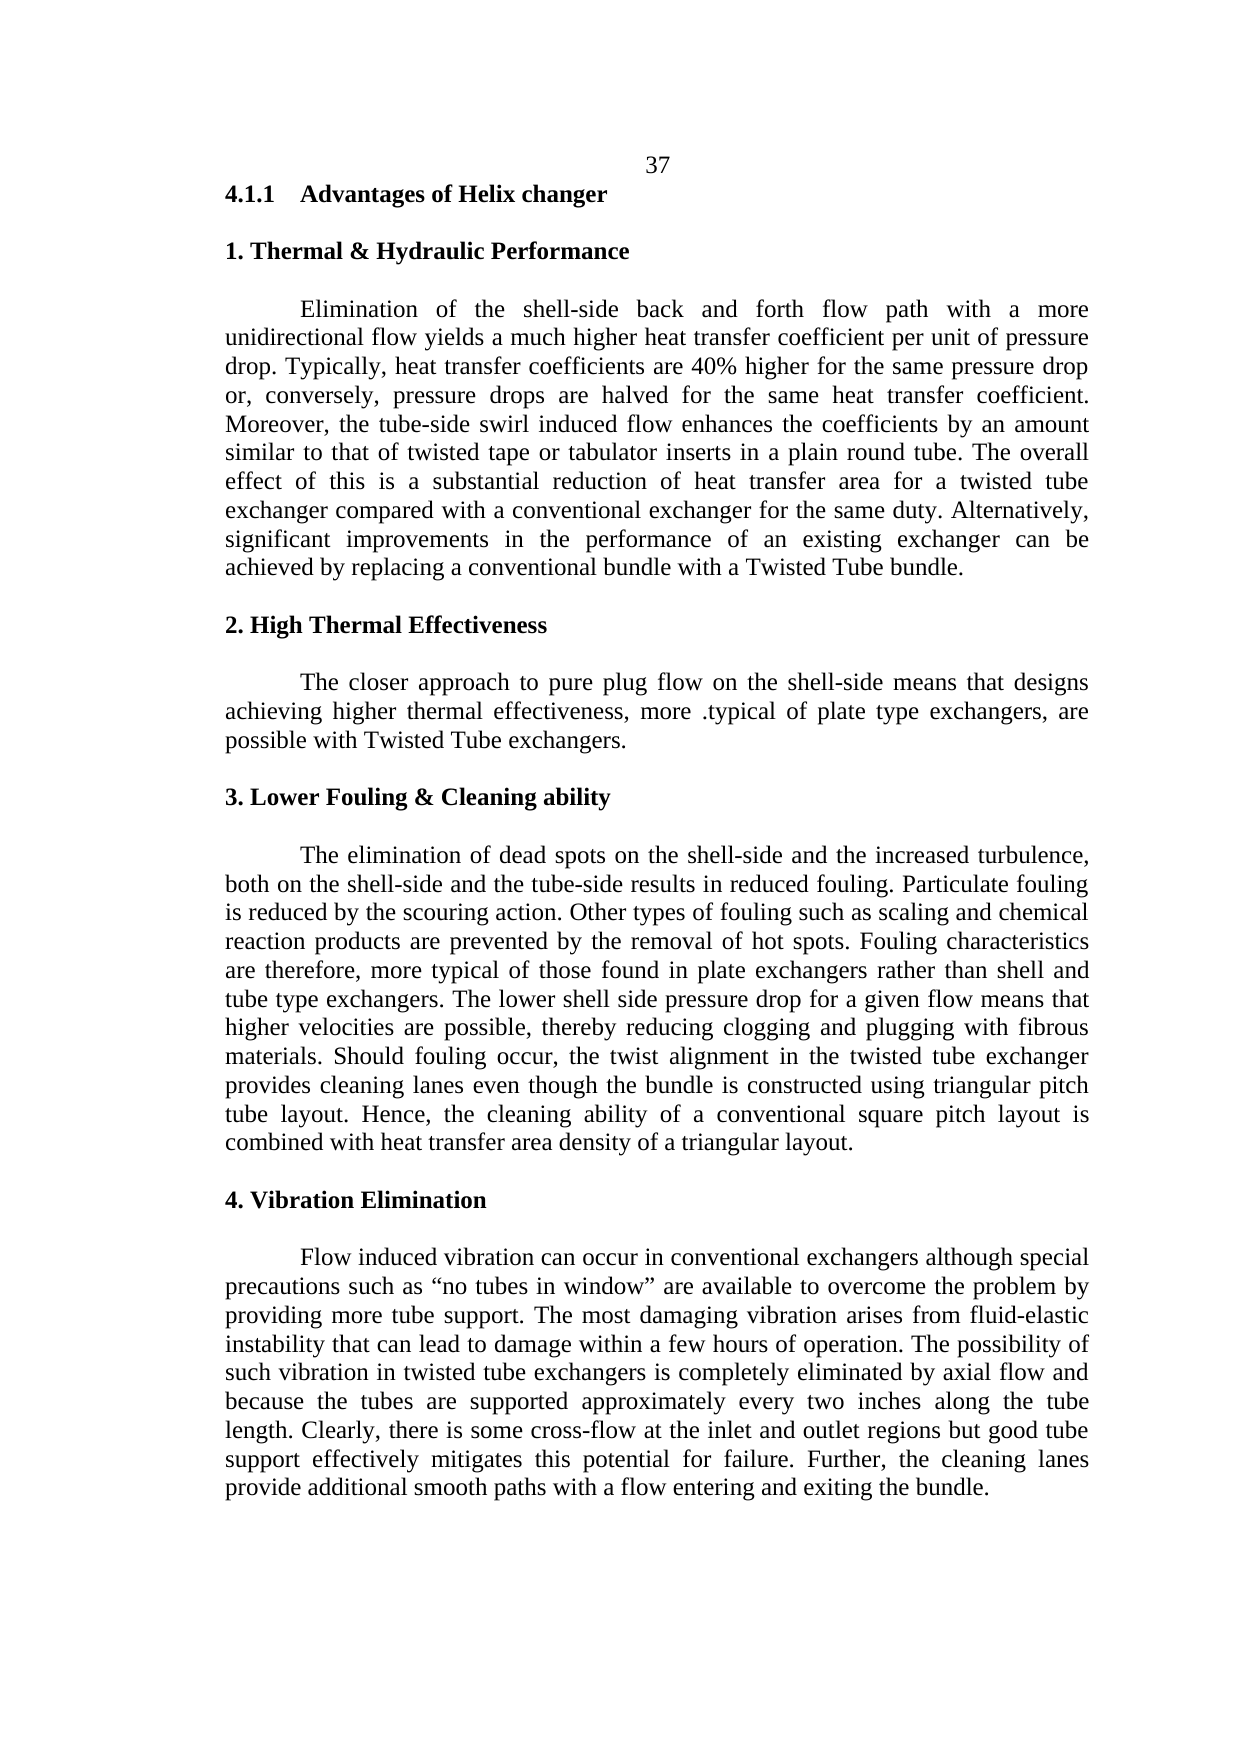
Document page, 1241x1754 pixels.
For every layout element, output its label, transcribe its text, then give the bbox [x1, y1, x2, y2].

text The elimination of dead spots on the shell-side and the increased turbulence, both on the shell-side and the tube-side results in reduced fouling. Particulate fouling is reduced by the scouring action. Other types of fouling such as scaling and chemical reaction products are prevented by the removal of hot spots. Fouling characteristics are therefore, more typical of those found in plate exchangers rather than shell and tube type exchangers. The lower shell side pressure drop for a given flow means that higher velocities are possible, thereby reducing clogging and plugging with fibrous materials. Should fouling occur, the twist alignment in the twisted tube exchanger provides cleaning lanes even though the bundle is constructed using triangular pitch tube layout. Hence, the cleaning ability of a conventional square pitch layout is combined with heat transfer area density of a triangular layout. [225, 840, 1090, 1156]
text 4.1.1 Advantages of Helix changer [225, 179, 1090, 207]
text Flow induced vibration can occur in conventional exchangers although special precautions such as “no tubes in window” are available to overcome the problem by providing more tube support. The most damaging vibration arises from fluid-elastic instability that can lead to damage within a few hours of operation. The possibility of such vibration in twisted tube exchangers is completely eliminated by axial flow and because the tubes are supported approximately every two inches along the tube length. Clearly, there is some cross-flow at the inlet and outlet regions but good tube support effectively mitigates this potential for failure. Further, the cleaning lanes provide additional smooth paths with a flow entering and exiting the bundle. [225, 1242, 1090, 1501]
text 37 [225, 150, 1090, 179]
text 3. Lower Fouling & Cleaning ability [225, 782, 1090, 811]
text The closer approach to pure plug flow on the shell-side means that designs achieving higher thermal effectiveness, more .typical of plate type exchangers, are possible with Twisted Tube exchangers. [225, 667, 1090, 754]
text 4. Vibration Elimination [225, 1185, 1090, 1214]
text 2. High Thermal Effectiveness [225, 610, 1090, 639]
text Elimination of the shell-side back and forth flow path with a more unidirectional flow yields a much higher heat transfer coefficient per unit of pressure drop. Typically, heat transfer coefficients are 40% higher for the same pressure drop or, conversely, pressure drops are halved for the same heat transfer coefficient. Moreover, the tube-side swirl induced flow enhances the coefficients by an amount similar to that of twisted tape or tabulator inserts in a plain round tube. The overall effect of this is a substantial reduction of heat transfer area for a twisted tube exchanger compared with a conventional exchanger for the same duty. Alternatively, significant improvements in the performance of an existing exchanger can be achieved by replacing a conventional bundle with a Twisted Tube bundle. [225, 294, 1090, 581]
text 1. Thermal & Hydraulic Performance [225, 236, 1090, 265]
